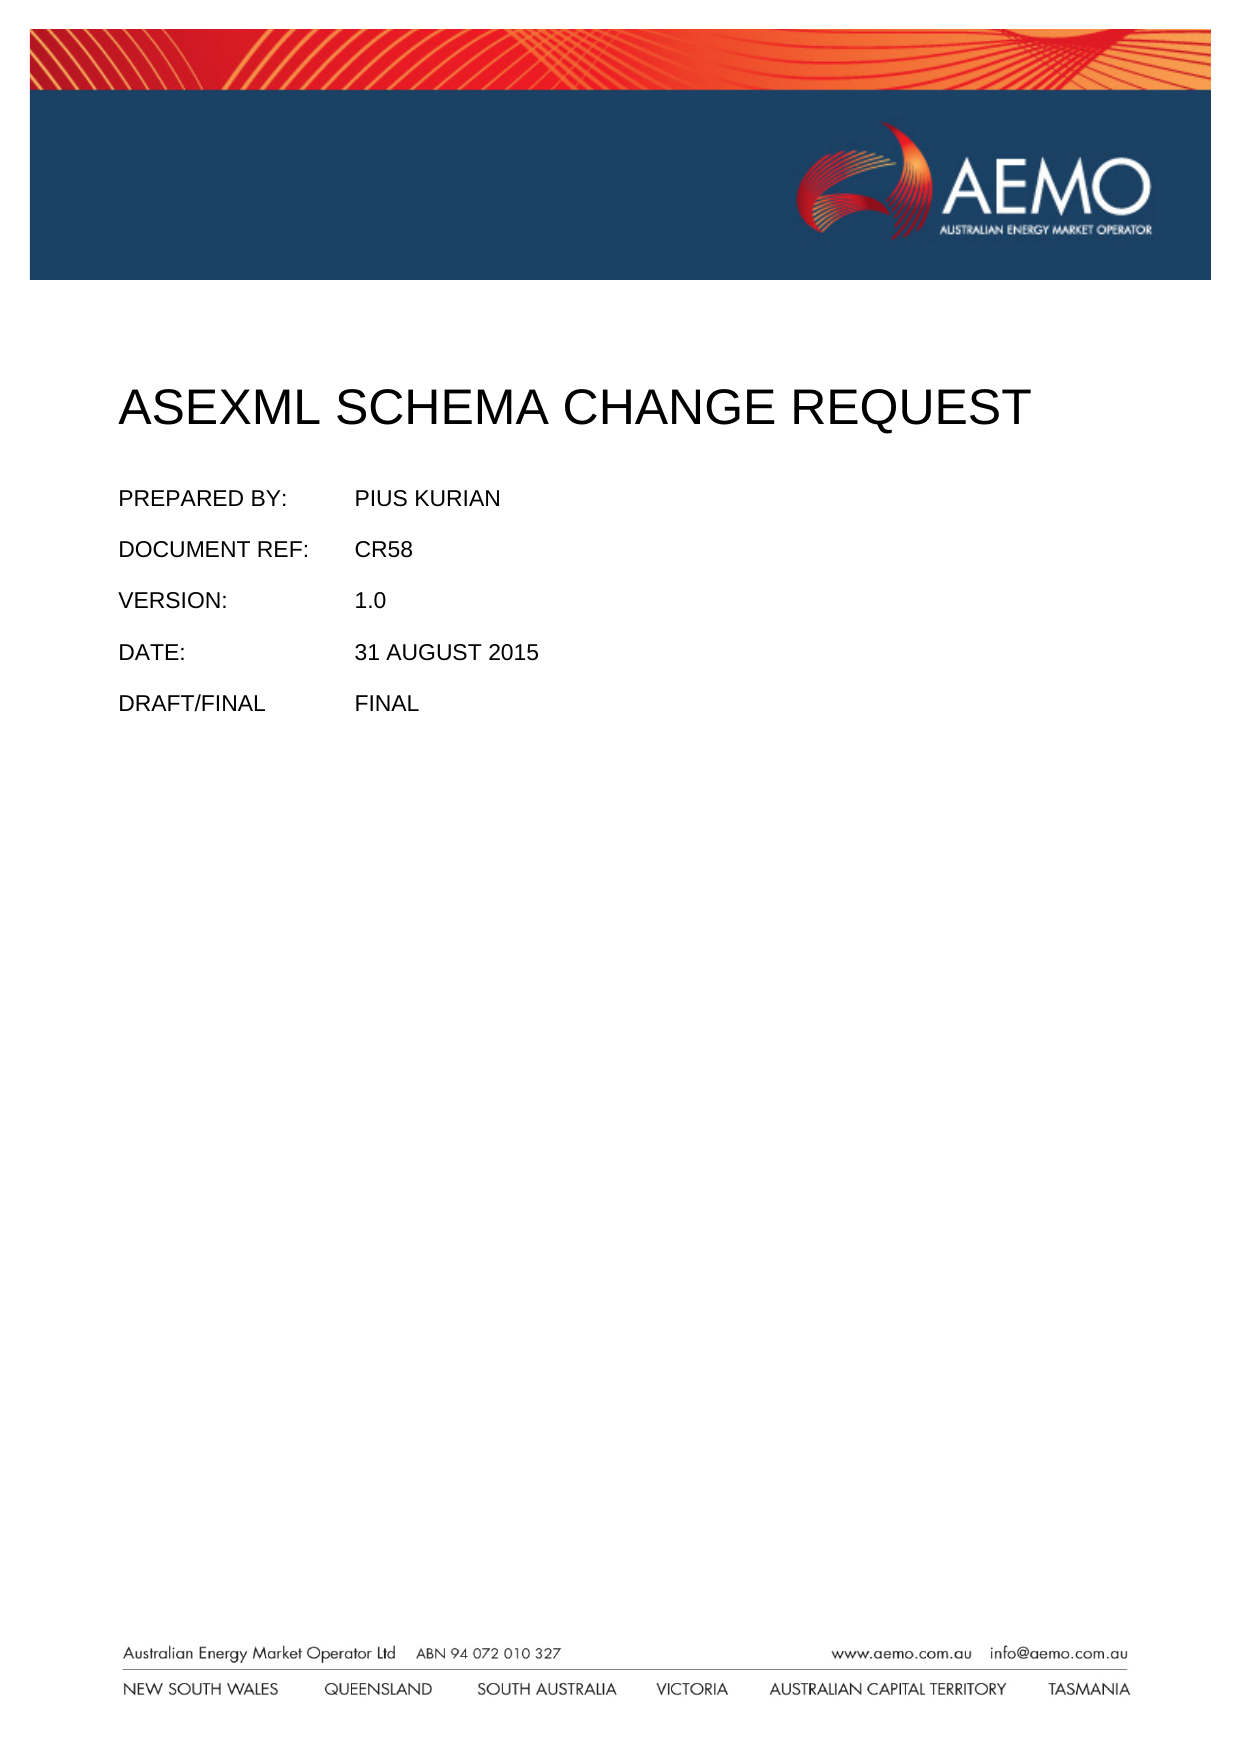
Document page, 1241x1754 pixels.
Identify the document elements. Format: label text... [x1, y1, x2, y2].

subtitle Draft/FINAL FINAL [118, 690, 1152, 716]
title aseXML Schema Change Request [118, 377, 1152, 435]
picture [29, 29, 1211, 280]
subtitle PREPARED BY: Pius kurian [118, 485, 1152, 511]
subtitle DATE: 31 august 2015 [118, 639, 1152, 665]
picture [120, 1643, 1133, 1697]
subtitle VERSION: 1.0 [118, 587, 1152, 614]
subtitle DOCUMENT REF: CR58 [118, 536, 1152, 562]
